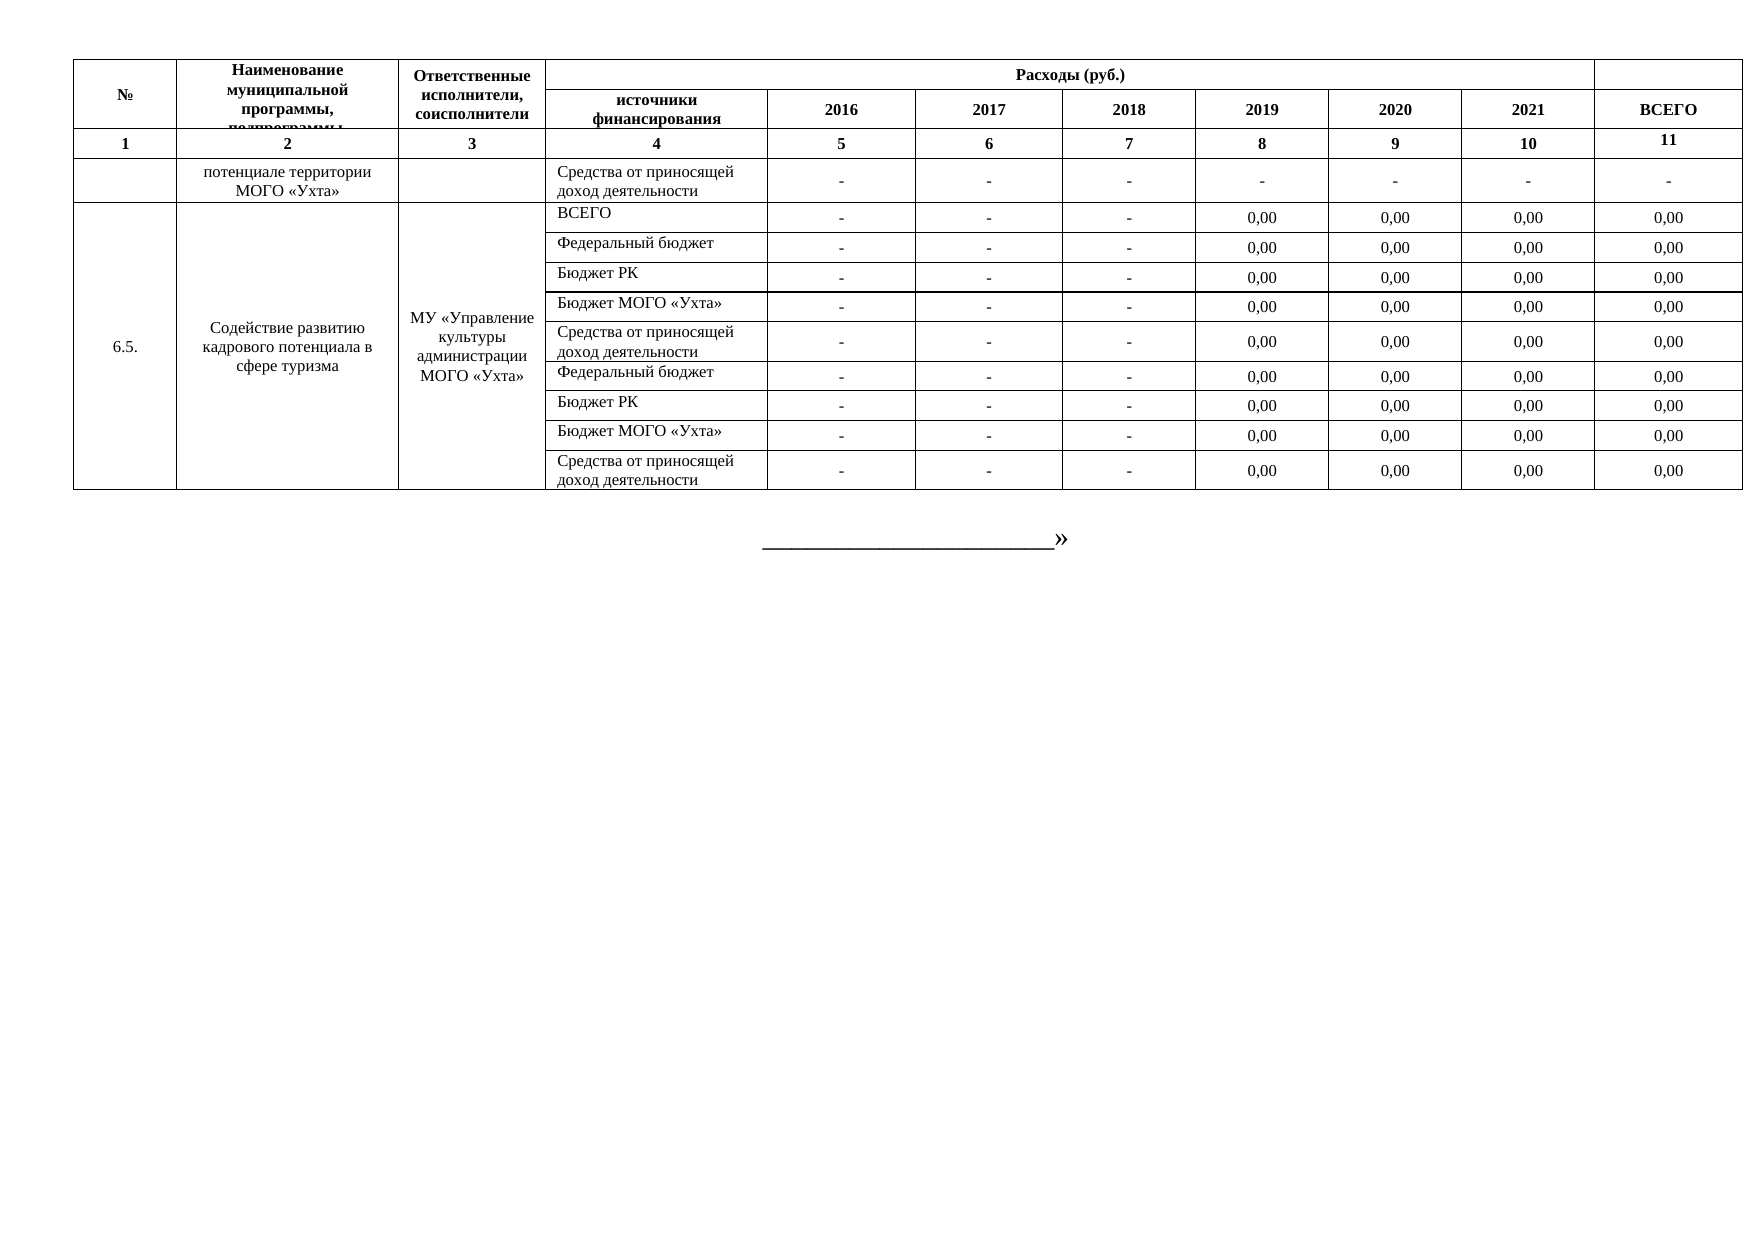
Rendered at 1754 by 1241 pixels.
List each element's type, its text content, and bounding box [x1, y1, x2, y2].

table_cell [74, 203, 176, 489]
table_cell 5 [768, 129, 915, 158]
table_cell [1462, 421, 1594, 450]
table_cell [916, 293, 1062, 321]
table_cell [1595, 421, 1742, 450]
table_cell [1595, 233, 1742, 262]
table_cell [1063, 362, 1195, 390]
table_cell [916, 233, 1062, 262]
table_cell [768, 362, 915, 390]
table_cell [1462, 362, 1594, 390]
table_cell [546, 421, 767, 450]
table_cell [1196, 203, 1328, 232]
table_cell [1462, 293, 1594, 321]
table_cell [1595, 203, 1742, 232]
table_cell 2018 [1063, 90, 1195, 128]
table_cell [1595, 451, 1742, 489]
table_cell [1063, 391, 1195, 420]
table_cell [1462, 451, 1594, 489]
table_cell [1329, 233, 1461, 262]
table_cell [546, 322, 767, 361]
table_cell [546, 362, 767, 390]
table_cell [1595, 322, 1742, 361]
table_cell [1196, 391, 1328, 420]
table_cell 2019 [1196, 90, 1328, 128]
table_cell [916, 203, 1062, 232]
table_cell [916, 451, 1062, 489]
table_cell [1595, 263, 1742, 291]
table_cell 7 [1063, 129, 1195, 158]
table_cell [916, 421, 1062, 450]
table_cell 9 [1329, 129, 1461, 158]
table_header Расходы (руб.) [546, 60, 1594, 89]
table_header [1595, 60, 1742, 89]
table_header Ответственные исполнители, соисполнители [399, 60, 545, 128]
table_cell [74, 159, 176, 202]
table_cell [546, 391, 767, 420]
table_cell 3 [399, 129, 545, 158]
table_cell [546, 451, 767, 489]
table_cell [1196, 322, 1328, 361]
table_cell ВСЕГО [1595, 90, 1742, 128]
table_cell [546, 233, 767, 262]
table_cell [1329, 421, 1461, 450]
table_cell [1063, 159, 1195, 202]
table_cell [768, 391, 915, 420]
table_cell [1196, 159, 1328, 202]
table_cell 2021 [1462, 90, 1594, 128]
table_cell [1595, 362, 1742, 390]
table_cell 2017 [916, 90, 1062, 128]
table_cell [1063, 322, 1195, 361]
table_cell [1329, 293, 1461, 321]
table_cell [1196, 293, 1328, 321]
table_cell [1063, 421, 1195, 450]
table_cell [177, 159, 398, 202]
text ____________________» [118, 519, 1713, 553]
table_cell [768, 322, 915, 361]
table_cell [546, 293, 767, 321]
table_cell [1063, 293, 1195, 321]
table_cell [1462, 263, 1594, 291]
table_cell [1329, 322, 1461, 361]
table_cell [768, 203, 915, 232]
table_cell 8 [1196, 129, 1328, 158]
table_cell источники финансирования [546, 90, 767, 128]
table_cell 2020 [1329, 90, 1461, 128]
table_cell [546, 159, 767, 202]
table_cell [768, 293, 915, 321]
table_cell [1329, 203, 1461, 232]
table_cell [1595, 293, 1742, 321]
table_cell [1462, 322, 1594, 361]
table_cell 2016 [768, 90, 915, 128]
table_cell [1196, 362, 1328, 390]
table_header № [74, 60, 176, 128]
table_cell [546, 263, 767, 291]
table_cell 2 [177, 129, 398, 158]
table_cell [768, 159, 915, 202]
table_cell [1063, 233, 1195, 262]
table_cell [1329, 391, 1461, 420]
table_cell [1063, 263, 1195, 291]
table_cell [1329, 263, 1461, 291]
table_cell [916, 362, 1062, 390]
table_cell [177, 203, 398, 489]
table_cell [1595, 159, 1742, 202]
table_cell 4 [546, 129, 767, 158]
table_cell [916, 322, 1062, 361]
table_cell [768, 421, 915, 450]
table_cell 6 [916, 129, 1062, 158]
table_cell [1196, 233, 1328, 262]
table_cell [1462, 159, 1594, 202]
table_header Наименование муниципальной программы, подпрограммы, основного мероприятия [177, 60, 398, 128]
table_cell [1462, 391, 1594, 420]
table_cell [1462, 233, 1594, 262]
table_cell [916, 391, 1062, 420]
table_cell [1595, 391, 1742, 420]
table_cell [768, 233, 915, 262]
table_cell 11 [1595, 129, 1742, 158]
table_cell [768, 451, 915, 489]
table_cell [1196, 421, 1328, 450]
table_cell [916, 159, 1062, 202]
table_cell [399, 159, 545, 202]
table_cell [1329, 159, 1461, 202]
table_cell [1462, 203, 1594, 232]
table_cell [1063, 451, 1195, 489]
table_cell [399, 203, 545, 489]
table_cell 1 [74, 129, 176, 158]
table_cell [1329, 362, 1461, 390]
table_cell 10 [1462, 129, 1594, 158]
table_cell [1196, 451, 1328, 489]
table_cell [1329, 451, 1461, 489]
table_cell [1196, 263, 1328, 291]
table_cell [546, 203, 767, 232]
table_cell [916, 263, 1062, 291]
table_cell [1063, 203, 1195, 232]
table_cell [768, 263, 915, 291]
